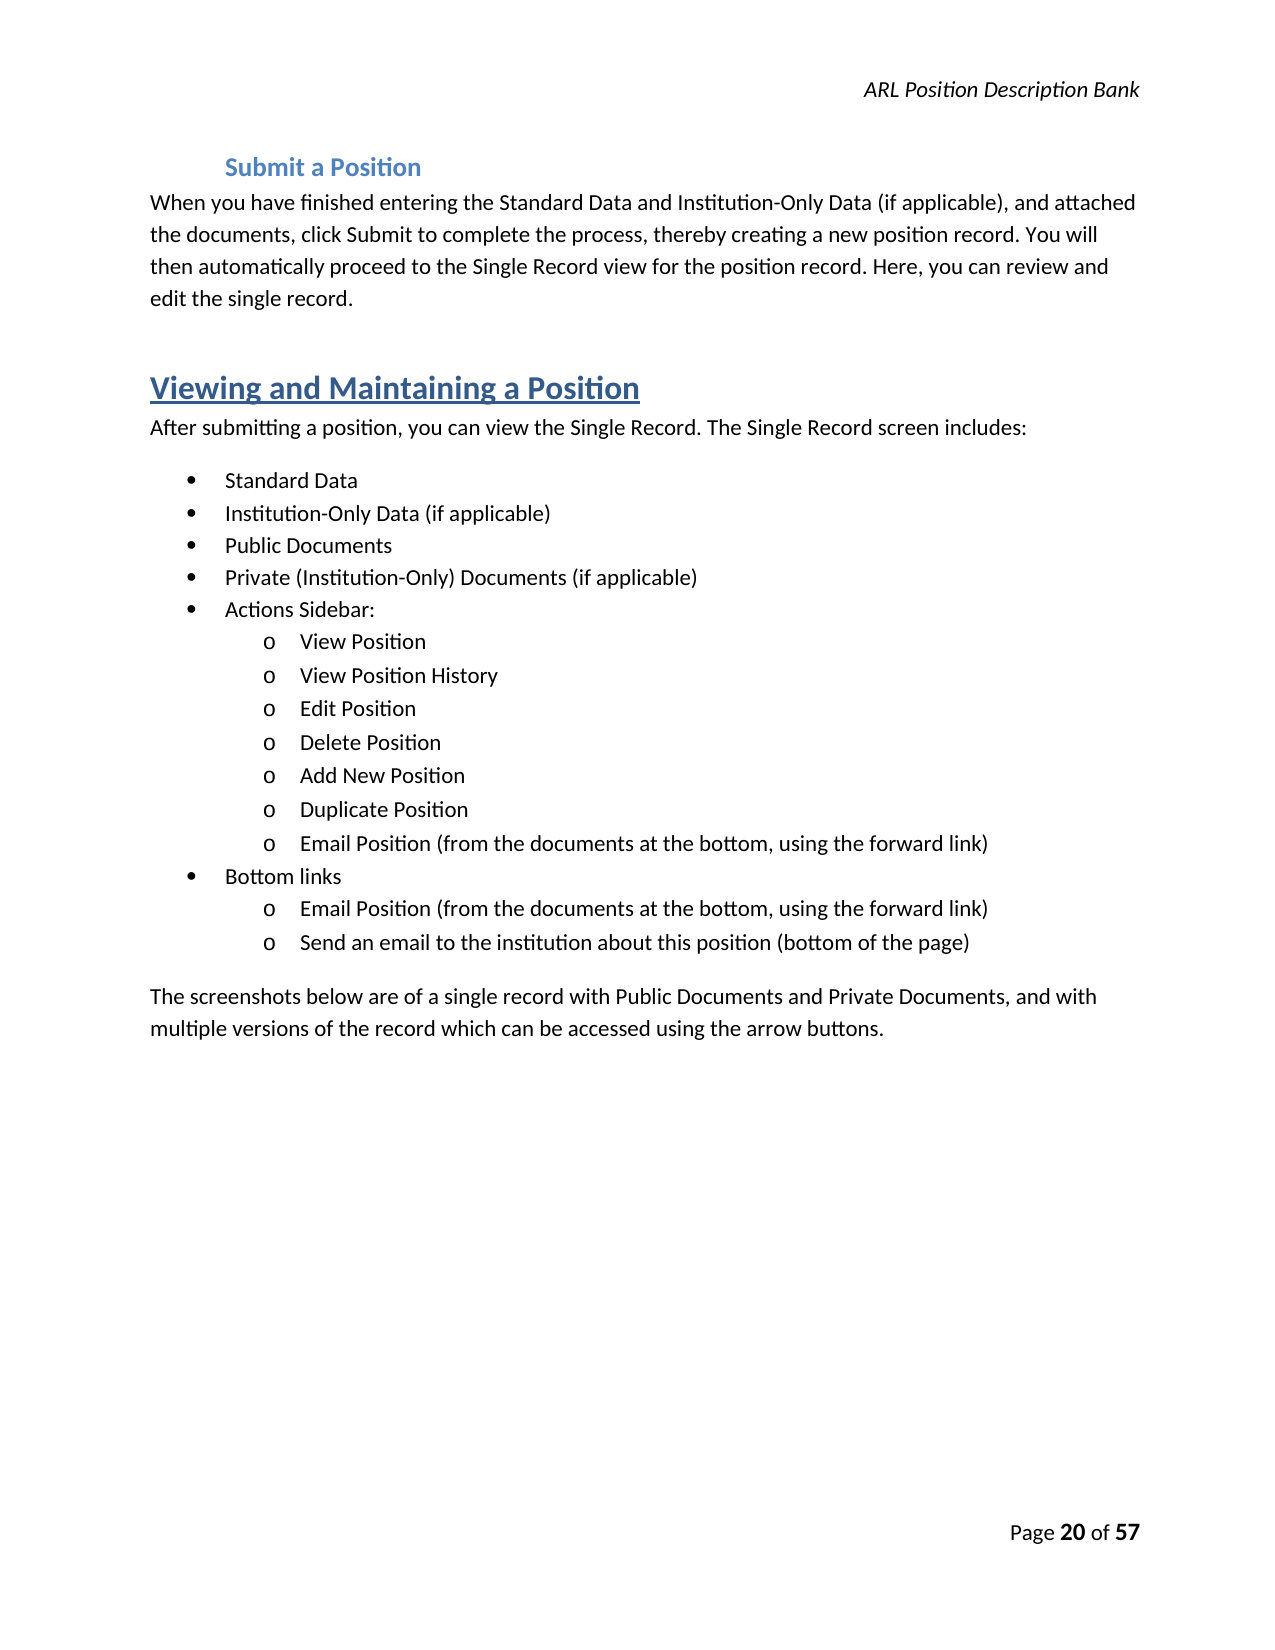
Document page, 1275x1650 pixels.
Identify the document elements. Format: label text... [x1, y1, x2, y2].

list Delete Position [262, 728, 1140, 757]
list Actions Sidebar: [187, 595, 1140, 623]
list View Position History [262, 661, 1140, 690]
subtitle Viewing and Maintaining a Position [150, 367, 1140, 407]
text After submitting a position, you can view the Single Record. The Single Record screen includes: [150, 413, 1140, 441]
text The screenshots below are of a single record with Public Documents and Private Documents, and with multiple versions of the record which can be accessed using the arrow buttons. [150, 982, 1140, 1042]
list Standard Data [187, 466, 1140, 494]
list Duplicate Position [262, 795, 1140, 824]
list Email Position (from the documents at the bottom, using the forward link) [262, 829, 1140, 858]
list View Position [262, 627, 1140, 657]
list Private (Institution-Only) Documents (if applicable) [187, 563, 1140, 591]
list Send an email to the institution about this position (bottom of the page) [262, 928, 1140, 957]
list Add New Position [262, 762, 1140, 791]
list Edit Position [262, 694, 1140, 724]
list Institution-Only Data (if applicable) [187, 499, 1140, 527]
subtitle Submit a Position [225, 150, 1140, 183]
list Public Documents [187, 531, 1140, 559]
list Email Position (from the documents at the bottom, using the forward link) [262, 894, 1140, 923]
list Bottom links [187, 862, 1140, 890]
text When you have finished entering the Standard Data and Institution-Only Data (if applicable), and attached the documents, click Submit to complete the process, thereby creating a new position record. You will then automatically proceed to the Single Record view for the position record. Here, you can review and edit the single record. [150, 188, 1140, 312]
